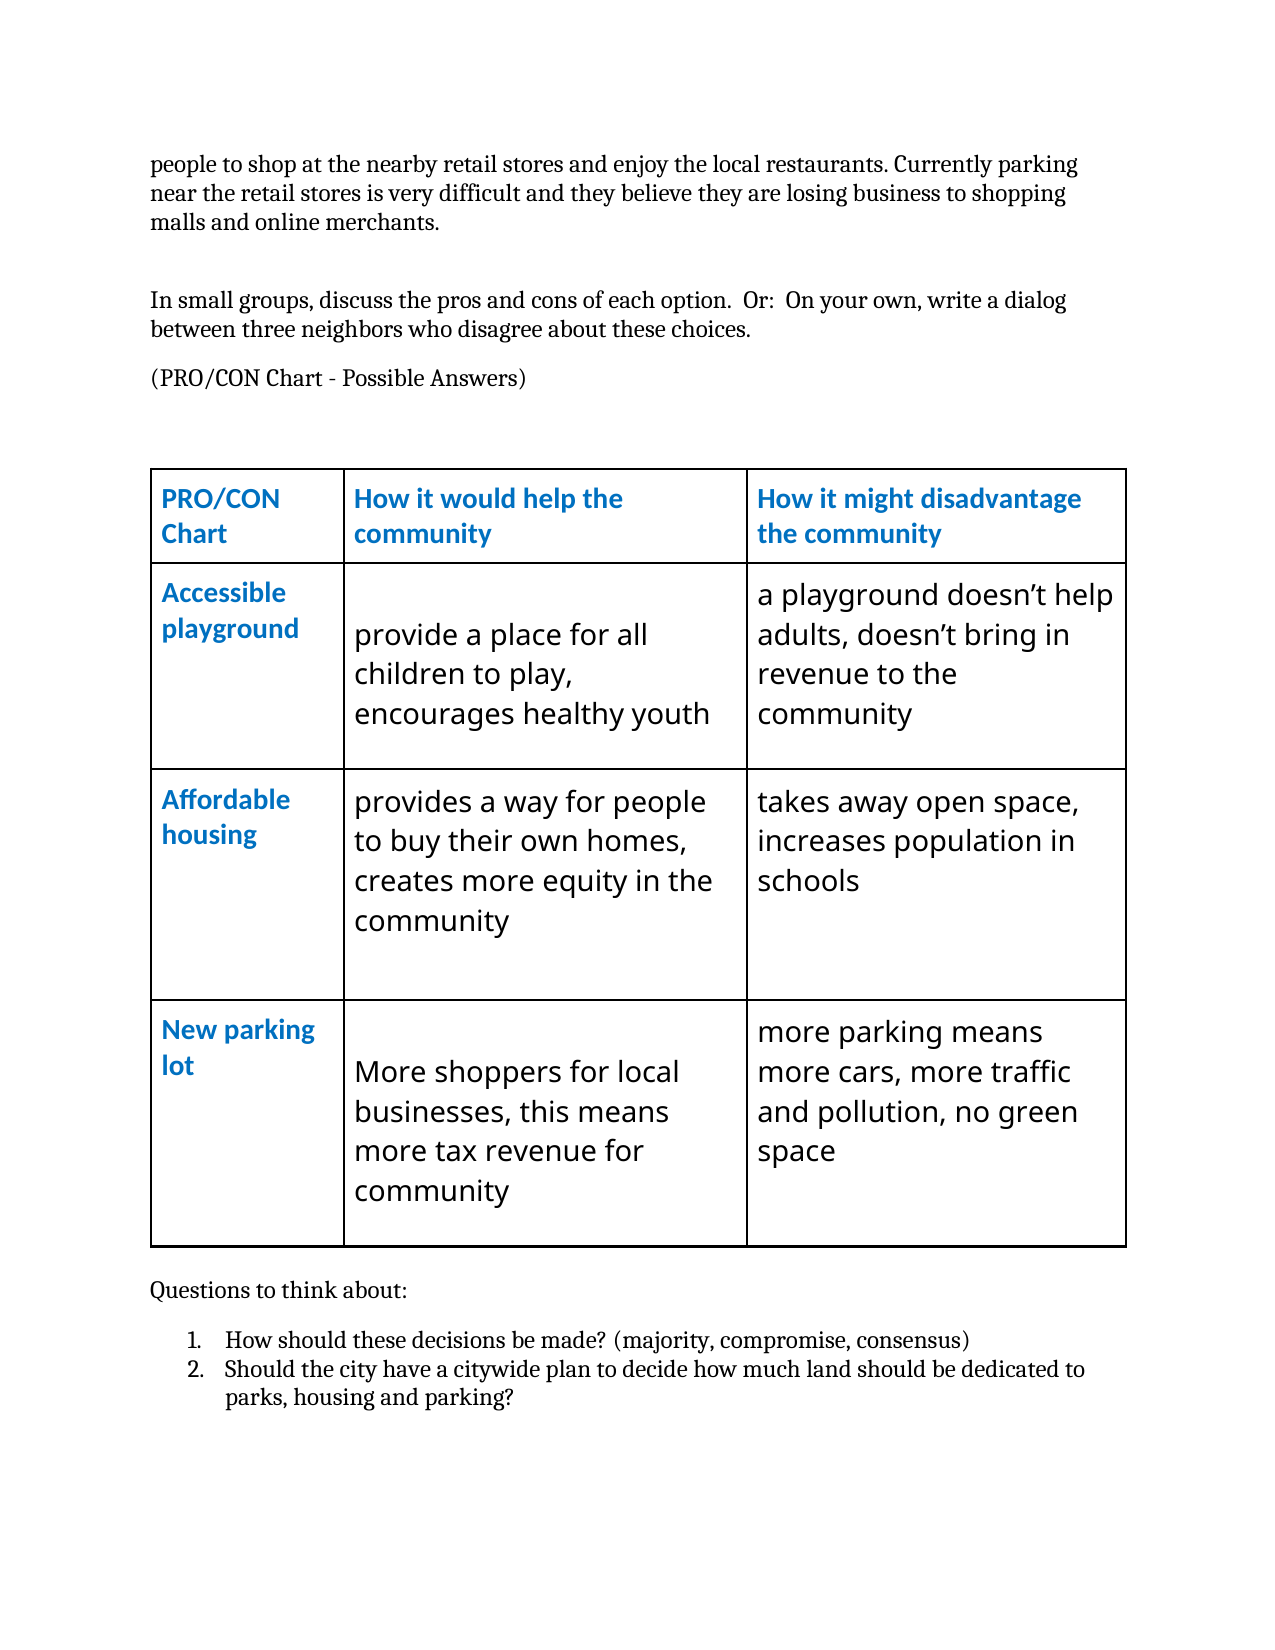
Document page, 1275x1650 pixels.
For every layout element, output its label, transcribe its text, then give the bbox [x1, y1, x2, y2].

table_cell provides a way for people to buy their own homes, creates more equity in the community [345, 770, 746, 999]
text (PRO/CON Chart - Possible Answers) [150, 364, 1125, 393]
table_cell Affordable housing [152, 770, 343, 999]
table_cell more parking means more cars, more traffic and pollution, no green space [748, 1001, 1125, 1245]
table_cell Accessible playground [152, 564, 343, 768]
table_cell takes away open space, increases population in schools [748, 770, 1125, 999]
table_cell New parking lot [152, 1001, 343, 1245]
table_cell More shoppers for local businesses, this means more tax revenue for community [345, 1001, 746, 1245]
list Should the city have a citywide plan to decide how much land should be dedicated to parks, housing and parking? [187, 1354, 1125, 1412]
table_header How it would help the community [345, 470, 746, 562]
text Questions to think about: [150, 1276, 1125, 1305]
table_cell provide a place for all children to play, encourages healthy youth [345, 564, 746, 768]
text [150, 150, 1125, 236]
table_header PRO/CON Chart [152, 470, 343, 562]
text In small groups, discuss the pros and cons of each option. Or: On your own, write a dialog between three neighbors who disagree about these choices. [150, 286, 1125, 343]
table_cell a playground doesn’t help adults, doesn’t bring in revenue to the community [748, 564, 1125, 768]
list How should these decisions be made? (majority, compromise, consensus) [187, 1326, 1125, 1354]
table_header How it might disadvantage the community [748, 470, 1125, 562]
